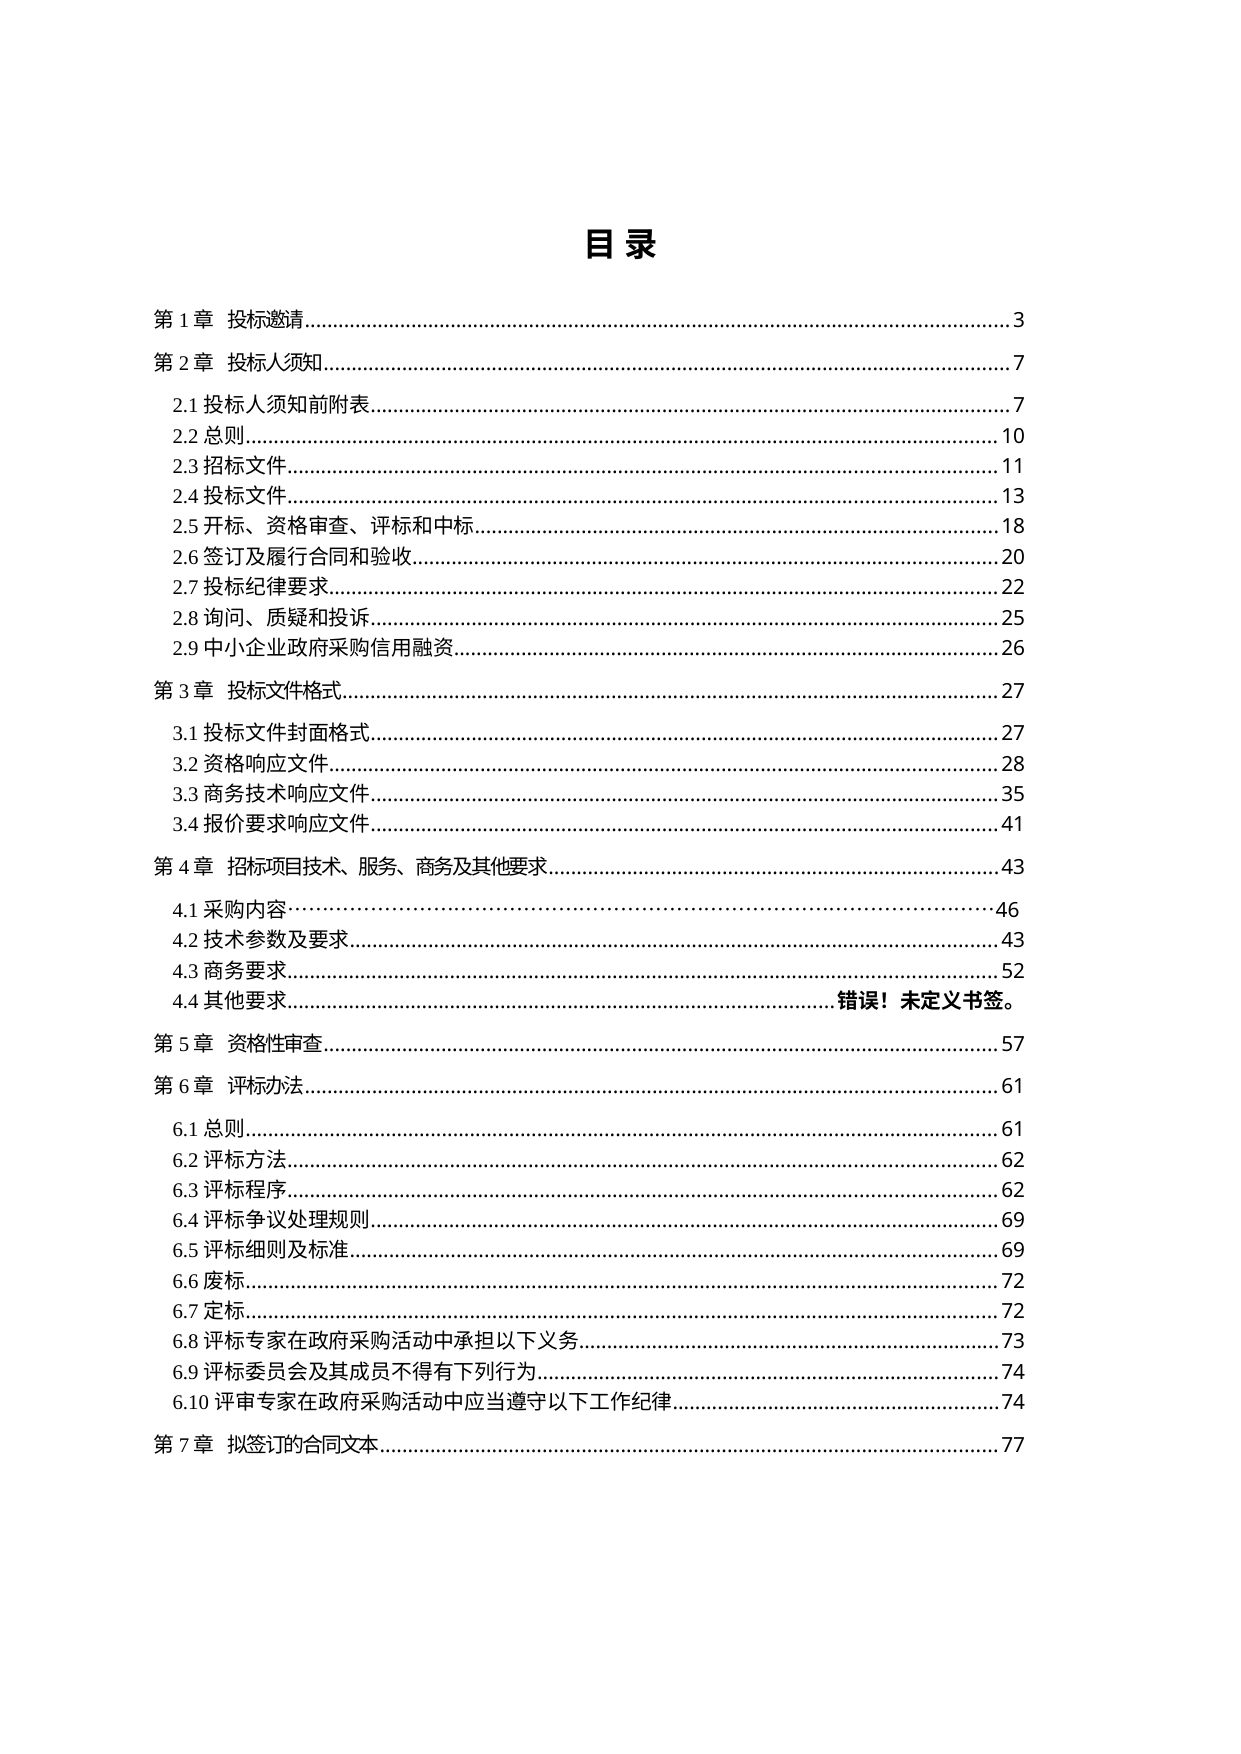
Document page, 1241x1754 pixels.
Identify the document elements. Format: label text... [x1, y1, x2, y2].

text 2.8 询问、质疑和投诉 25 [172, 601, 1087, 631]
text 第4章 招标项目技术、服务、商务及其他要求 43 [153, 850, 1087, 881]
text 2.7 投标纪律要求 22 [172, 570, 1087, 601]
text 2.4 投标文件 13 [172, 479, 1087, 510]
text 6.5 评标细则及标准 69 [172, 1234, 1087, 1264]
text 2.2 总则 10 [172, 419, 1087, 449]
text 3.2 资格响应文件 28 [172, 747, 1087, 777]
text 2.3 招标文件 11 [172, 449, 1087, 479]
text 第1章 投标邀请 3 [153, 303, 1087, 333]
text 4.1 采购内容…………………………………………………………………………………………46 [172, 893, 1087, 923]
text 3.3 商务技术响应文件 35 [172, 777, 1087, 808]
text 第7章 拟签订的合同文本 77 [153, 1428, 1087, 1458]
text 6.3 评标程序 62 [172, 1173, 1087, 1203]
text 第3章 投标文件格式 27 [153, 674, 1087, 704]
text 2.1 投标人须知前附表 7 [172, 388, 1087, 419]
text 3.1 投标文件封面格式 27 [172, 717, 1087, 747]
text 4.4 其他要求 错误！未定义书签。 [172, 984, 1087, 1014]
text 2.5 开标、资格审查、评标和中标 18 [172, 510, 1087, 540]
text 4.3 商务要求 52 [172, 954, 1087, 984]
text 6.9 评标委员会及其成员不得有下列行为 74 [172, 1355, 1087, 1385]
text 第5章 资格性审查 57 [153, 1027, 1087, 1057]
text 6.4 评标争议处理规则 69 [172, 1203, 1087, 1234]
text 2.9 中小企业政府采购信用融资 26 [172, 631, 1087, 661]
text 6.6 废标 72 [172, 1264, 1087, 1294]
text 6.10 评审专家在政府采购活动中应当遵守以下工作纪律 74 [172, 1385, 1087, 1416]
text 6.1 总则 61 [172, 1112, 1087, 1143]
text 6.7 定标 72 [172, 1294, 1087, 1325]
text 3.4 报价要求响应文件 41 [172, 808, 1087, 838]
text 4.2 技术参数及要求 43 [172, 923, 1087, 954]
text 2.6 签订及履行合同和验收 20 [172, 540, 1087, 570]
text 第2章 投标人须知 7 [153, 346, 1087, 376]
text 目 录 [153, 218, 1087, 266]
text 6.8 评标专家在政府采购活动中承担以下义务 73 [172, 1325, 1087, 1355]
text 6.2 评标方法 62 [172, 1143, 1087, 1173]
text 第6章 评标办法 61 [153, 1070, 1087, 1100]
